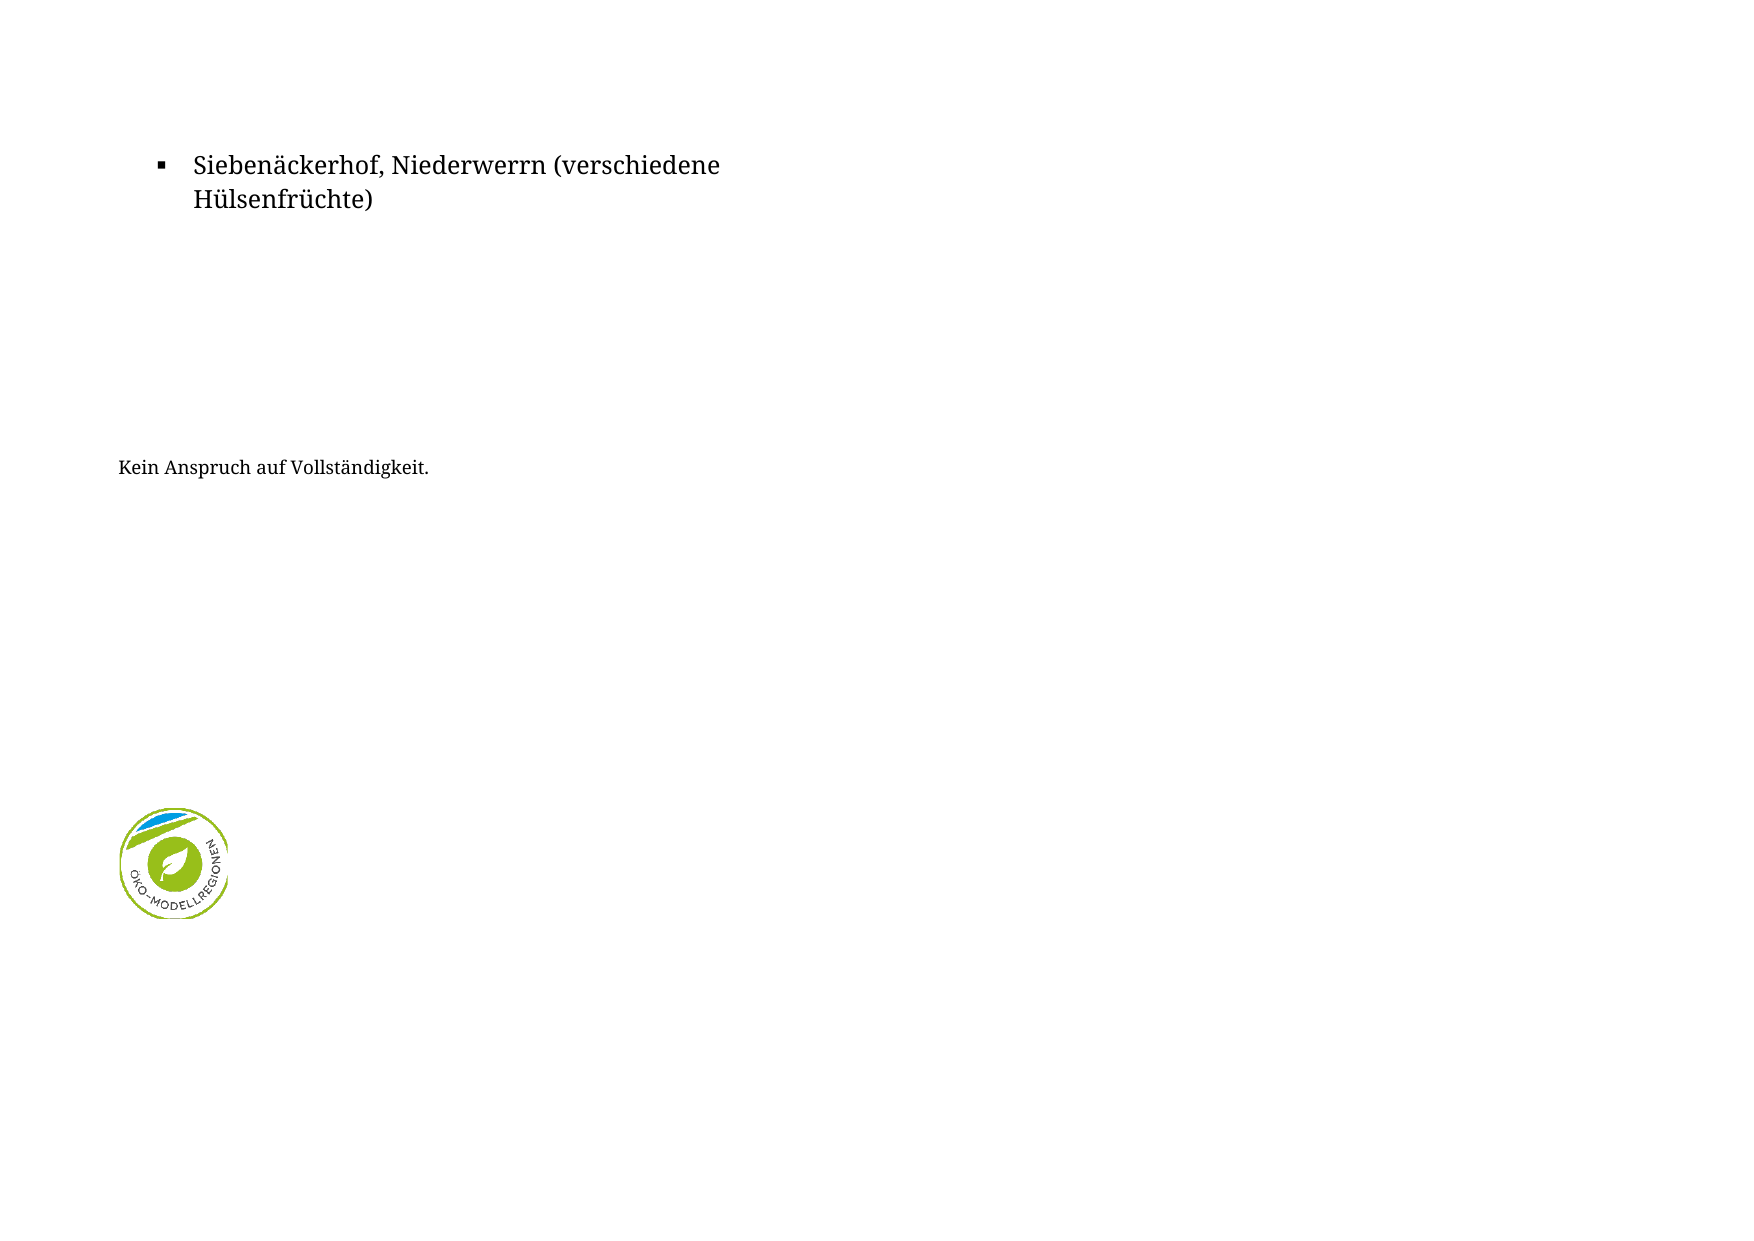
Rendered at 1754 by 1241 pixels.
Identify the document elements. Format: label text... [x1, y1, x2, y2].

list Siebenäckerhof, Niederwerrn (verschiedene Hülsenfrüchte) [156, 148, 825, 216]
text Kein Anspruch auf Vollständigkeit. [118, 454, 825, 480]
picture [118, 808, 228, 918]
